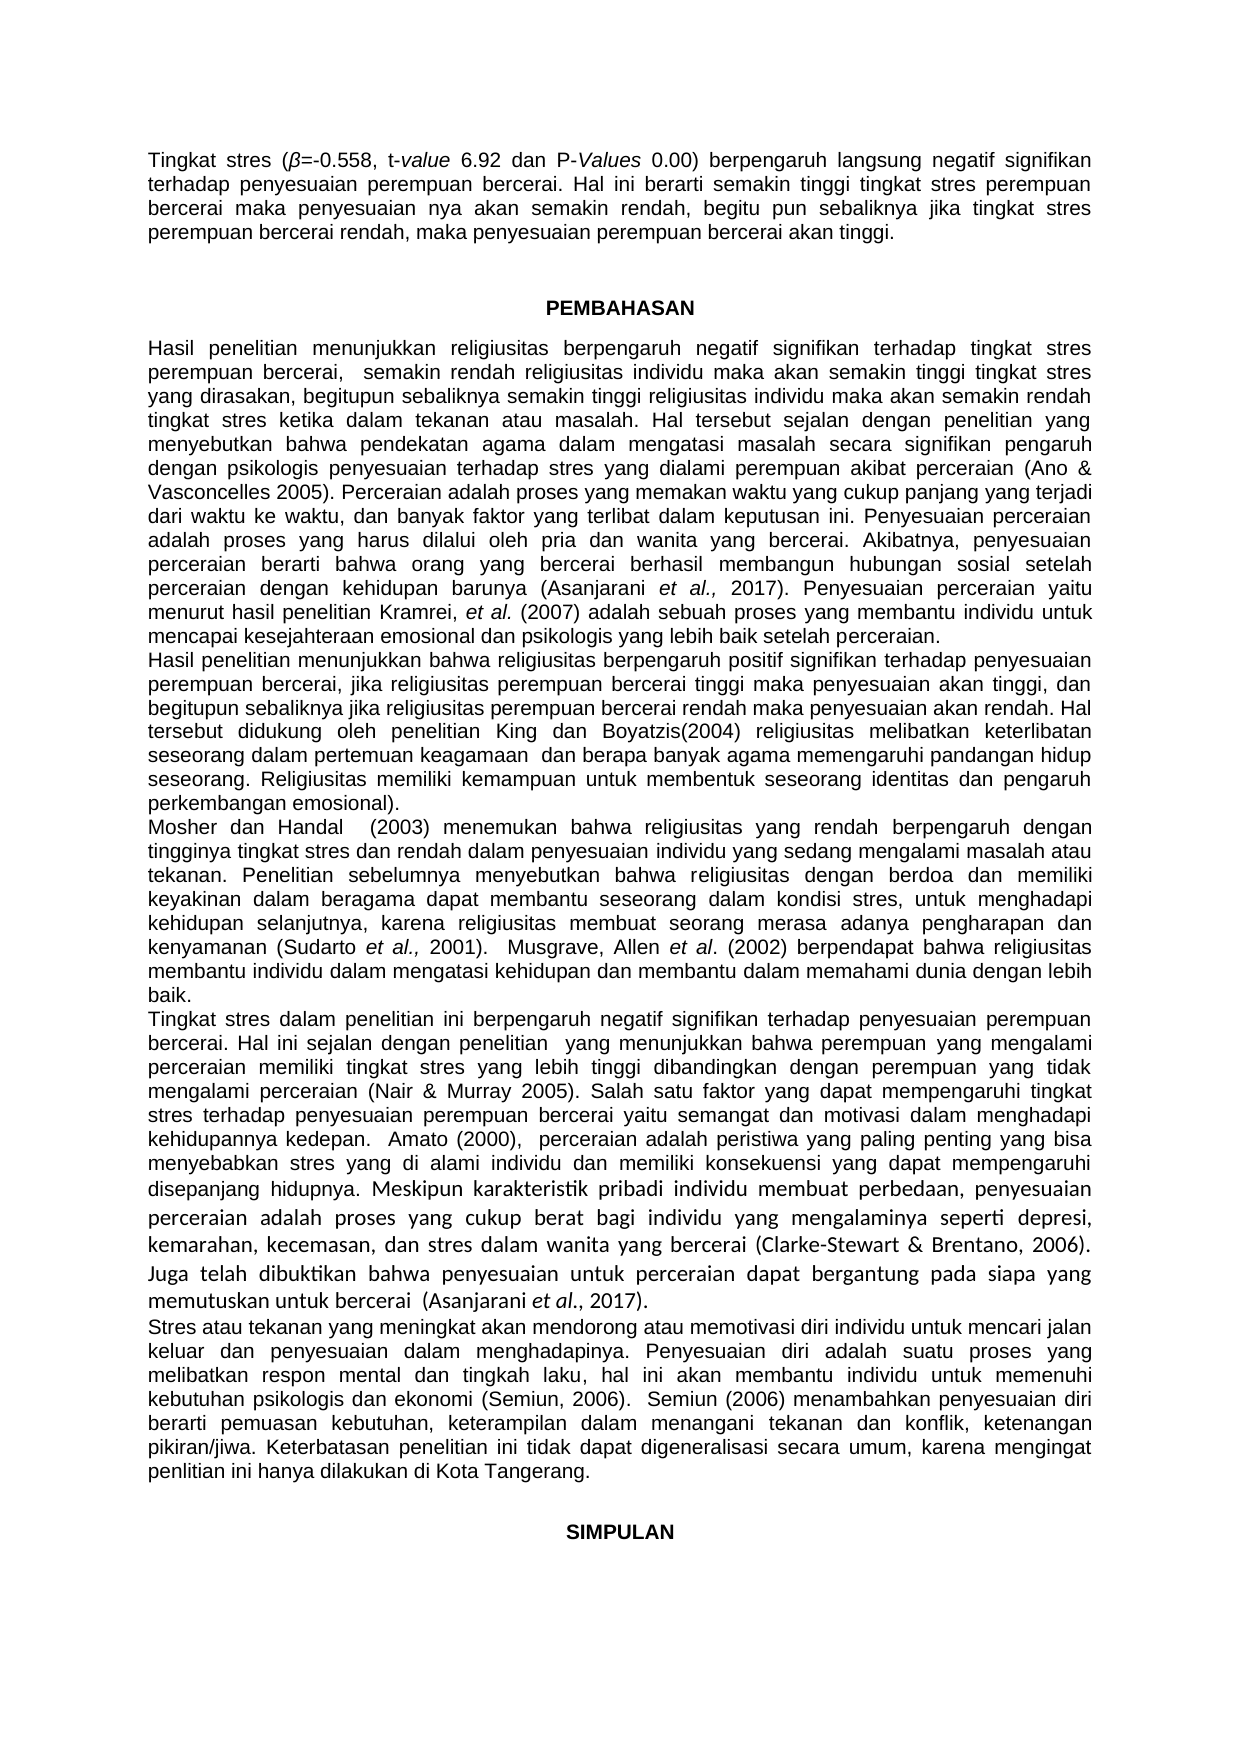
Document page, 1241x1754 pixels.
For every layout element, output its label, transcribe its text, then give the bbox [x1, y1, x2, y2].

text Mosher dan Handal (2003) menemukan bahwa religiusitas yang rendah berpengaruh dengan tingginya tingkat stres dan rendah dalam penyesuaian individu yang sedang mengalami masalah atau tekanan. Penelitian sebelumnya menyebutkan bahwa religiusitas dengan berdoa dan memiliki keyakinan dalam beragama dapat membantu seseorang dalam kondisi stres, untuk menghadapi kehidupan selanjutnya, karena religiusitas membuat seorang merasa adanya pengharapan dan kenyamanan (Sudarto et al., 2001). Musgrave, Allen et al. (2002) berpendapat bahwa religiusitas membantu individu dalam mengatasi kehidupan dan membantu dalam memahami dunia dengan lebih baik. [148, 815, 1092, 1007]
text Hasil penelitian menunjukkan religiusitas berpengaruh negatif signifikan terhadap tingkat stres perempuan bercerai, semakin rendah religiusitas individu maka akan semakin tinggi tingkat stres yang dirasakan, begitupun sebaliknya semakin tinggi religiusitas individu maka akan semakin rendah tingkat stres ketika dalam tekanan atau masalah. Hal tersebut sejalan dengan penelitian yang menyebutkan bahwa pendekatan agama dalam mengatasi masalah secara signifikan pengaruh dengan psikologis penyesuaian terhadap stres yang dialami perempuan akibat perceraian (Ano & Vasconcelles 2005). Perceraian adalah proses yang memakan waktu yang cukup panjang yang terjadi dari waktu ke waktu, dan banyak faktor yang terlibat dalam keputusan ini. Penyesuaian perceraian adalah proses yang harus dilalui oleh pria dan wanita yang bercerai. Akibatnya, penyesuaian perceraian berarti bahwa orang yang bercerai berhasil membangun hubungan sosial setelah perceraian dengan kehidupan barunya (Asanjarani et al., 2017). Penyesuaian perceraian yaitu menurut hasil penelitian Kramrei, et al. (2007) adalah sebuah proses yang membantu individu untuk mencapai kesejahteraan emosional dan psikologis yang lebih baik setelah perceraian. [148, 336, 1092, 647]
text Hasil penelitian menunjukkan bahwa religiusitas berpengaruh positif signifikan terhadap penyesuaian perempuan bercerai, jika religiusitas perempuan bercerai tinggi maka penyesuaian akan tinggi, dan begitupun sebaliknya jika religiusitas perempuan bercerai rendah maka penyesuaian akan rendah. Hal tersebut didukung oleh penelitian King dan Boyatzis(2004) religiusitas melibatkan keterlibatan seseorang dalam pertemuan keagamaan dan berapa banyak agama memengaruhi pandangan hidup seseorang. Religiusitas memiliki kemampuan untuk membentuk seseorang identitas dan pengaruh perkembangan emosional). [148, 647, 1092, 815]
text Tingkat stres dalam penelitian ini berpengaruh negatif signifikan terhadap penyesuaian perempuan bercerai. Hal ini sejalan dengan penelitian yang menunjukkan bahwa perempuan yang mengalami perceraian memiliki tingkat stres yang lebih tinggi dibandingkan dengan perempuan yang tidak mengalami perceraian (Nair & Murray 2005). Salah satu faktor yang dapat mempengaruhi tingkat stres terhadap penyesuaian perempuan bercerai yaitu semangat dan motivasi dalam menghadapi kehidupannya kedepan. Amato (2000), perceraian adalah peristiwa yang paling penting yang bisa menyebabkan stres yang di alami individu dan memiliki konsekuensi yang dapat mempengaruhi disepanjang hidupnya. Meskipun karakteristik pribadi individu membuat perbedaan, penyesuaian perceraian adalah proses yang cukup berat bagi individu yang mengalaminya seperti depresi, kemarahan, kecemasan, dan stres dalam wanita yang bercerai (Clarke-Stewart & Brentano, 2006). Juga telah dibuktikan bahwa penyesuaian untuk perceraian dapat bergantung pada siapa yang memutuskan untuk bercerai (Asanjarani et al., 2017). [148, 1007, 1092, 1315]
text PEMBAHASAN [148, 296, 1092, 320]
text Stres atau tekanan yang meningkat akan mendorong atau memotivasi diri individu untuk mencari jalan keluar dan penyesuaian dalam menghadapinya. Penyesuaian diri adalah suatu proses yang melibatkan respon mental dan tingkah laku, hal ini akan membantu individu untuk memenuhi kebutuhan psikologis dan ekonomi (Semiun, 2006). Semiun (2006) menambahkan penyesuaian diri berarti pemuasan kebutuhan, keterampilan dalam menangani tekanan dan konflik, ketenangan pikiran/jiwa. Keterbatasan penelitian ini tidak dapat digeneralisasi secara umum, karena mengingat penlitian ini hanya dilakukan di Kota Tangerang. [148, 1315, 1092, 1482]
text Tingkat stres (β=-0.558, t-value 6.92 dan P-Values 0.00) berpengaruh langsung negatif signifikan terhadap penyesuaian perempuan bercerai. Hal ini berarti semakin tinggi tingkat stres perempuan bercerai maka penyesuaian nya akan semakin rendah, begitu pun sebaliknya jika tingkat stres perempuan bercerai rendah, maka penyesuaian perempuan bercerai akan tinggi. [148, 148, 1092, 243]
text SIMPULAN [148, 1520, 1092, 1544]
